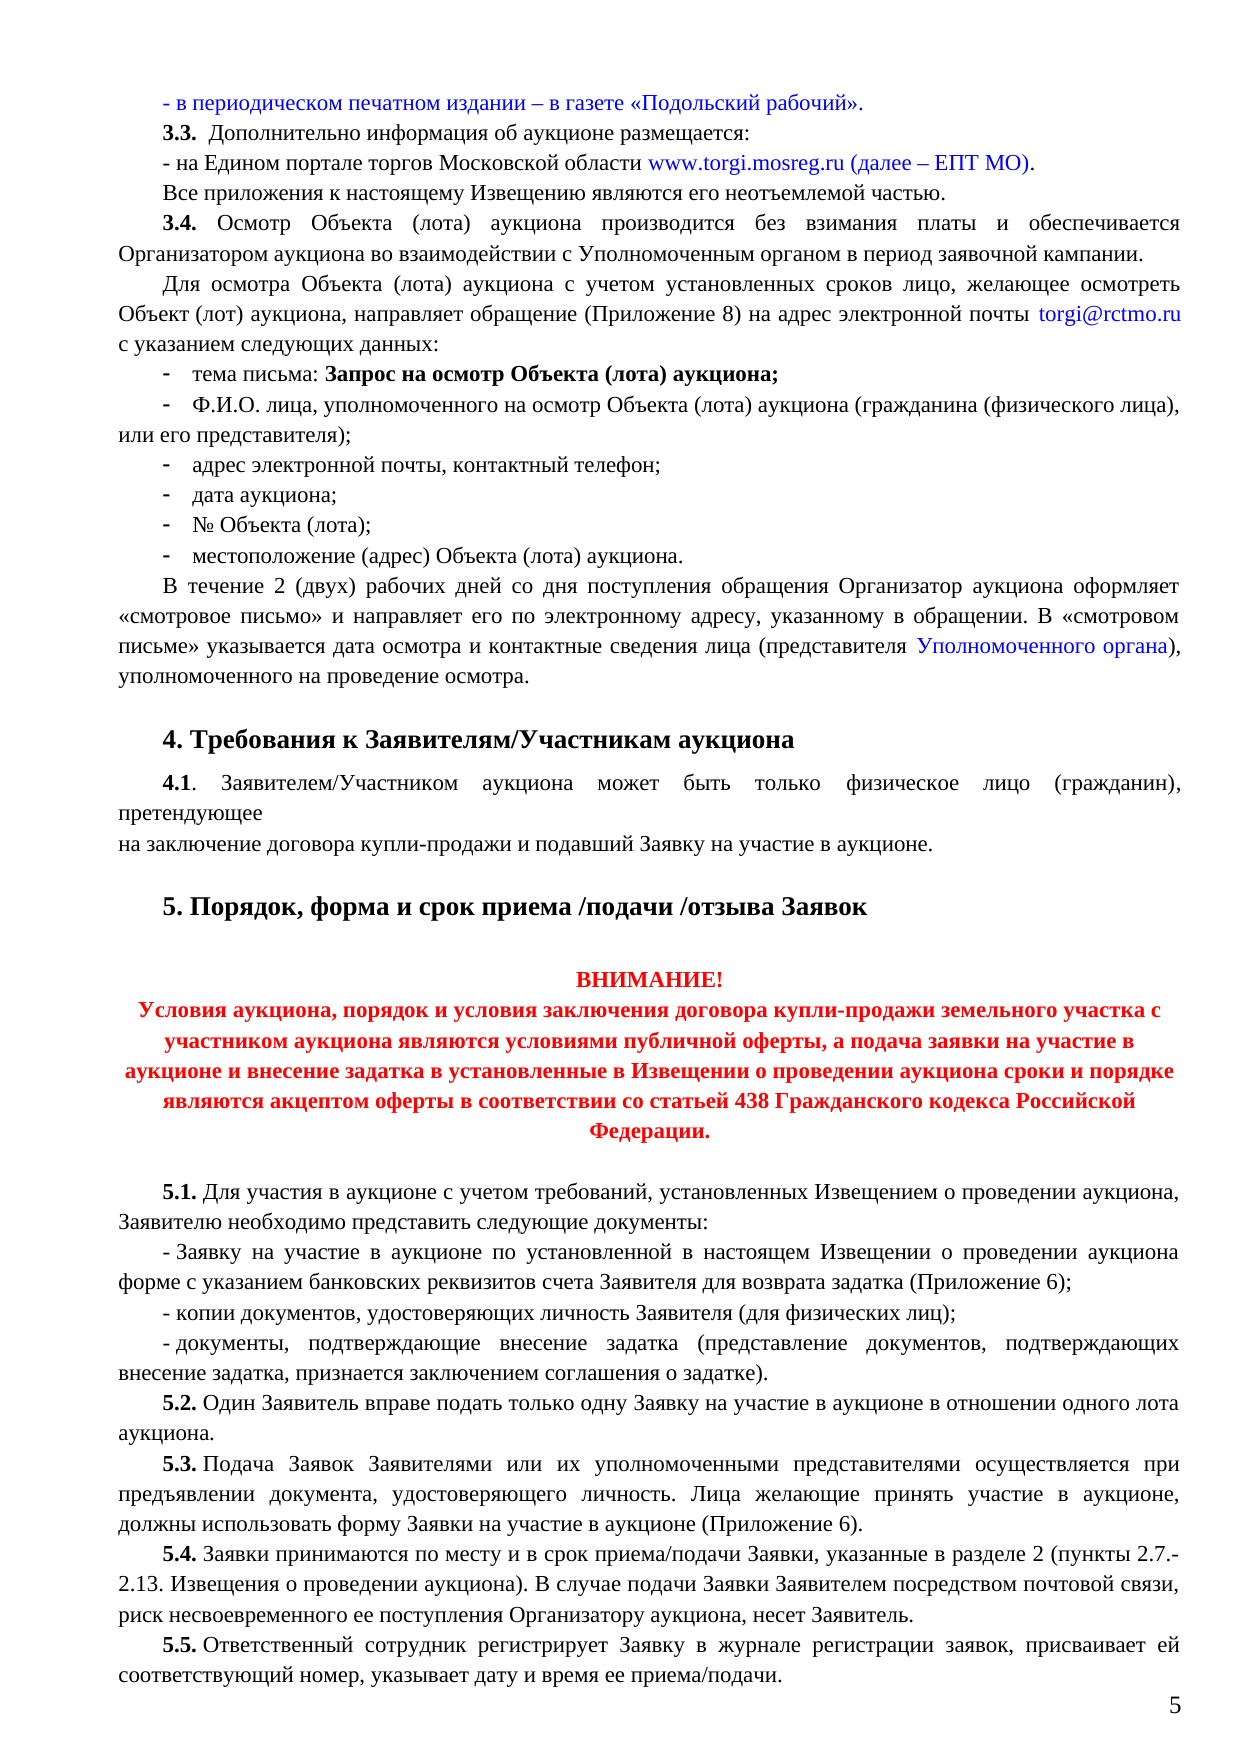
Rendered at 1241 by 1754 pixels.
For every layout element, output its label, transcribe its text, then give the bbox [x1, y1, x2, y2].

text - в периодическом печатном издании – в газете «Подольский рабочий». [118, 89, 1181, 115]
text ВНИМАНИЕ! [118, 966, 1181, 993]
subtitle 4. Требования к Заявителям/Участникам аукциона [162, 723, 1181, 754]
text В течение 2 (двух) рабочих дней со дня поступления обращения Организатор аукциона оформляет «смотровое письмо» и направляет его по электронному адресу, указанному в обращении. В «смотровом письме» указывается дата осмотра и контактные сведения лица (представителя Уполномоченного органа), уполномоченного на проведение осмотра. [118, 572, 1181, 689]
list местоположение (адрес) Объекта (лота) аукциона. [118, 542, 1181, 568]
list адрес электронной почты, контактный телефон; [118, 451, 1181, 477]
text 5.1. Для участия в аукционе с учетом требований, установленных Извещением о проведении аукциона, Заявителю необходимо представить следующие документы: [118, 1178, 1181, 1234]
text Условия аукциона, порядок и условия заключения договора купли-продажи земельного участка с участником аукциона являются условиями публичной оферты, а подача заявки на участие в аукционе и внесение задатка в установленные в Извещении о проведении аукциона сроки и порядке являются акцептом оферты в соответствии со статьей 438 Гражданского кодекса Российской Федерации. [118, 997, 1181, 1144]
list № Объекта (лота); [118, 512, 1181, 538]
text - документы, подтверждающие внесение задатка (представление документов, подтверждающих внесение задатка, признается заключением соглашения о задатке). [118, 1329, 1181, 1385]
list тема письма: Запрос на осмотр Объекта (лота) аукциона; [118, 361, 1181, 387]
list дата аукциона; [118, 481, 1181, 508]
text - на Едином портале торгов Московской области www.torgi.mosreg.ru (далее – ЕПТ МО). [118, 149, 1181, 175]
text 4.1. Заявителем/Участником аукциона может быть только физическое лицо (гражданин), претендующее на заключение договора купли-продажи и подавший Заявку на участие в аукционе. [118, 769, 1181, 856]
text - копии документов, удостоверяющих личность Заявителя (для физических лиц); [118, 1299, 1181, 1325]
subtitle 5. Порядок, форма и срок приема /подачи /отзыва Заявок [162, 890, 1181, 921]
text Для осмотра Объекта (лота) аукциона с учетом установленных сроков лицо, желающее осмотреть Объект (лот) аукциона, направляет обращение (Приложение 8) на адрес электронной почты torgi@rctmo.ru с указанием следующих данных: [118, 270, 1181, 357]
text 5.2. Один Заявитель вправе подать только одну Заявку на участие в аукционе в отношении одного лота аукциона. [118, 1389, 1181, 1446]
text 3.4. Осмотр Объекта (лота) аукциона производится без взимания платы и обеспечивается Организатором аукциона во взаимодействии с Уполномоченным органом в период заявочной кампании. [118, 209, 1181, 266]
text 3.3. Дополнительно информация об аукционе размещается: [118, 119, 1181, 145]
text 5.5. Ответственный сотрудник регистрирует Заявку в журнале регистрации заявок, присваивает ей соответствующий номер, указывает дату и время ее приема/подачи. [118, 1631, 1181, 1687]
list Ф.И.О. лица, уполномоченного на осмотр Объекта (лота) аукциона (гражданина (физического лица), или его представителя); [118, 391, 1181, 447]
text 5.4. Заявки принимаются по месту и в срок приема/подачи Заявки, указанные в разделе 2 (пункты 2.7.-2.13. Извещения о проведении аукциона). В случае подачи Заявки Заявителем посредством почтовой связи, риск несвоевременного ее поступления Организатору аукциона, несет Заявитель. [118, 1540, 1181, 1627]
text - Заявку на участие в аукционе по установленной в настоящем Извещении о проведении аукциона форме с указанием банковских реквизитов счета Заявителя для возврата задатка (Приложение 6); [118, 1238, 1181, 1295]
text Все приложения к настоящему Извещению являются его неотъемлемой частью. [118, 179, 1181, 206]
text 5.3. Подача Заявок Заявителями или их уполномоченными представителями осуществляется при предъявлении документа, удостоверяющего личность. Лица желающие принять участие в аукционе, должны использовать форму Заявки на участие в аукционе (Приложение 6). [118, 1450, 1181, 1536]
